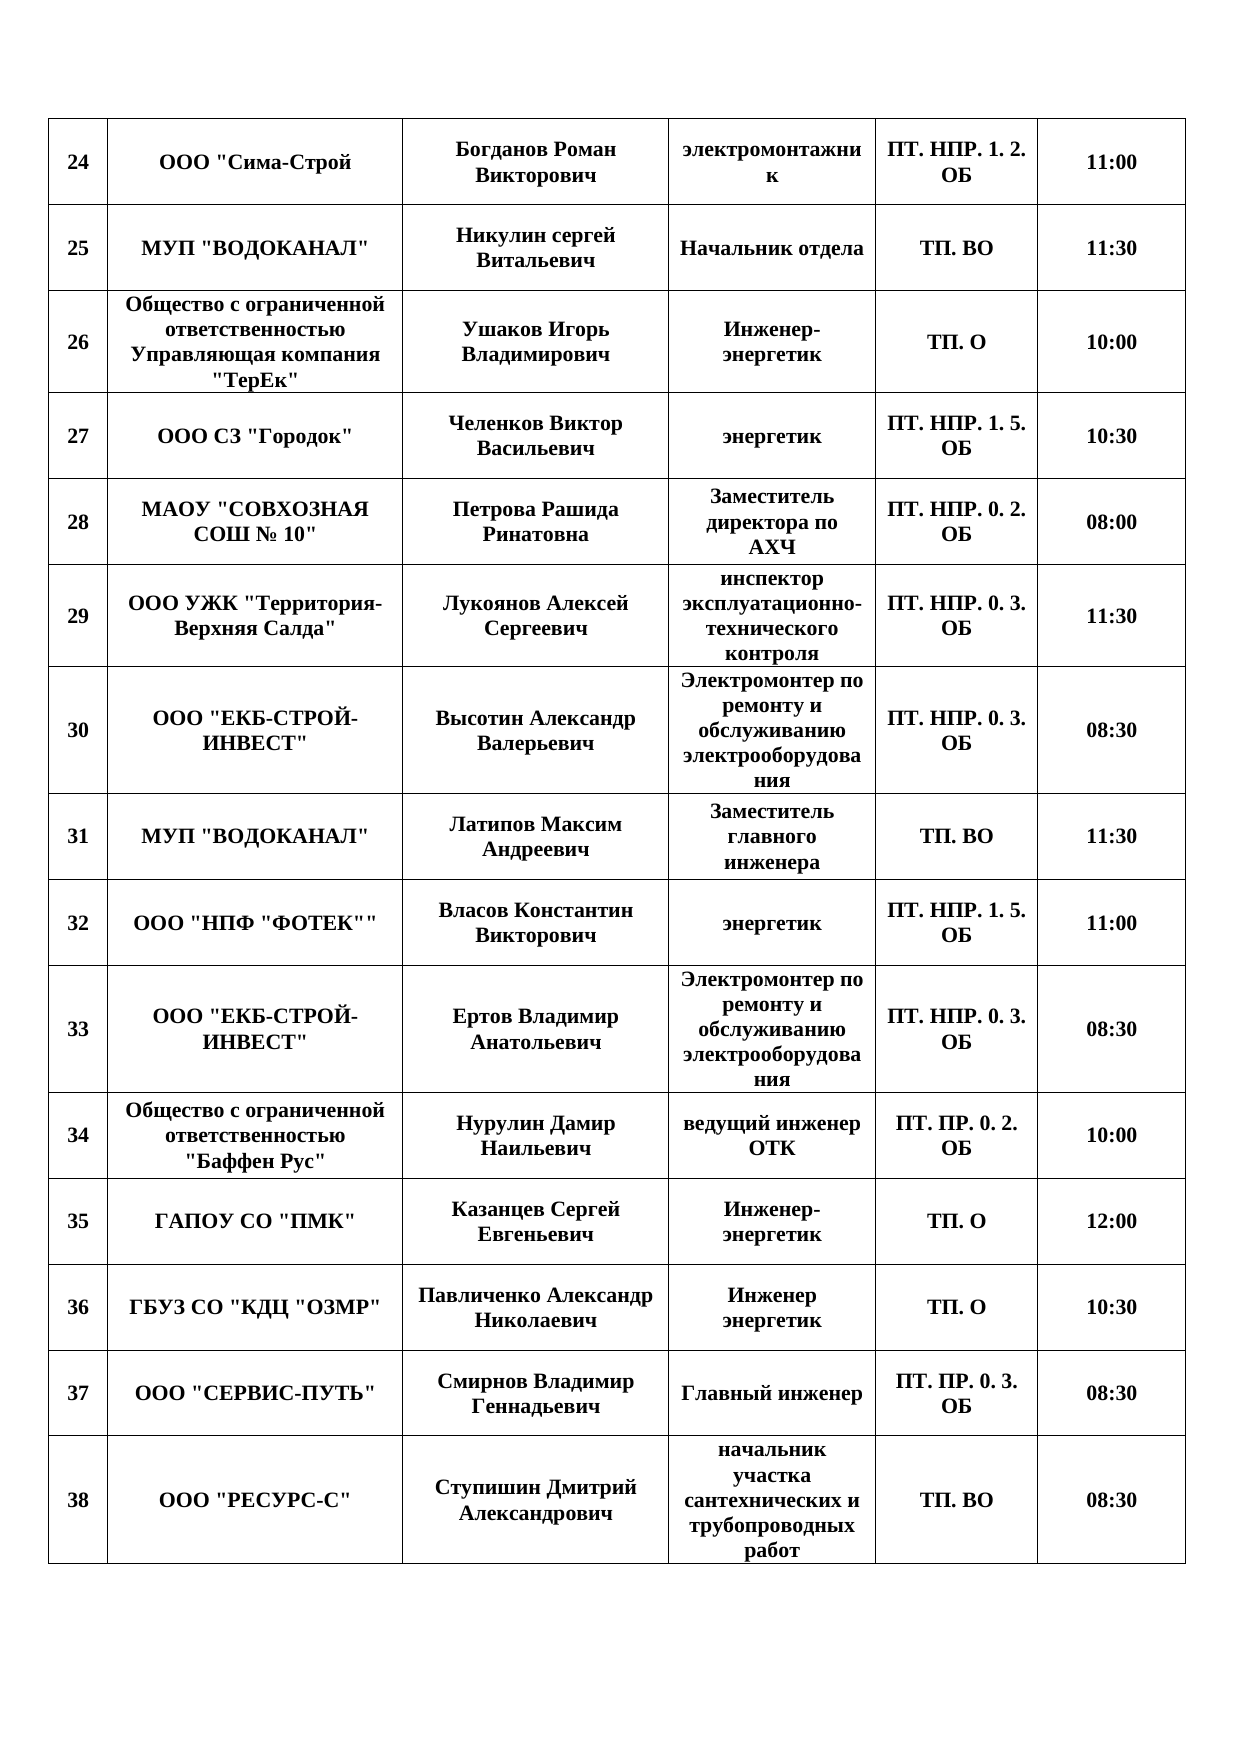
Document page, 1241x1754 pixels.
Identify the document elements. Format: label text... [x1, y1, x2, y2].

table_cell Заместитель директора по АХЧ [669, 479, 875, 564]
table_cell ПТ. НПР. 0. 3. ОБ [876, 966, 1037, 1092]
table_cell ООО "СЕРВИС-ПУТЬ" [108, 1351, 402, 1435]
table_cell Общество с ограниченной ответственностью "Баффен Рус" [108, 1093, 402, 1178]
table_cell Инженер-энергетик [669, 291, 875, 392]
table_cell Петрова Рашида Ринатовна [403, 479, 668, 564]
table_cell ООО "НПФ "ФОТЕК"" [108, 880, 402, 964]
table_cell ПТ. ПР. 0. 2. ОБ [876, 1093, 1037, 1178]
table_cell ООО "РЕСУРС-С" [108, 1436, 402, 1562]
table_cell 12:00 [1038, 1179, 1185, 1263]
table_cell 24 [49, 119, 107, 204]
table_cell Ступишин Дмитрий Александрович [403, 1436, 668, 1562]
table_cell Заместитель главного инженера [669, 794, 875, 879]
table_cell ООО УЖК "Территория-Верхняя Салда" [108, 565, 402, 666]
table_cell Смирнов Владимир Геннадьевич [403, 1351, 668, 1435]
table_cell Лукоянов Алексей Сергеевич [403, 565, 668, 666]
table_cell ПТ. НПР. 1. 5. ОБ [876, 880, 1037, 964]
table_cell 10:30 [1038, 1265, 1185, 1349]
table_cell Челенков Виктор Васильевич [403, 393, 668, 478]
table_cell Главный инженер [669, 1351, 875, 1435]
table_cell Начальник отдела [669, 205, 875, 290]
table_cell ПТ. НПР. 1. 5. ОБ [876, 393, 1037, 478]
table_cell ТП. О [876, 291, 1037, 392]
table_cell 27 [49, 393, 107, 478]
table_cell 10:30 [1038, 393, 1185, 478]
table_cell ПТ. НПР. 1. 2. ОБ [876, 119, 1037, 204]
table_cell 34 [49, 1093, 107, 1178]
table_cell 32 [49, 880, 107, 964]
table_cell ПТ. ПР. 0. 3. ОБ [876, 1351, 1037, 1435]
table_cell Никулин сергей Витальевич [403, 205, 668, 290]
table_cell Высотин Александр Валерьевич [403, 667, 668, 793]
table_cell МУП "ВОДОКАНАЛ" [108, 205, 402, 290]
table_cell 36 [49, 1265, 107, 1349]
table_cell ТП. О [876, 1265, 1037, 1349]
table_cell 25 [49, 205, 107, 290]
table_cell ГАПОУ СО "ПМК" [108, 1179, 402, 1263]
table_cell ПТ. НПР. 0. 3. ОБ [876, 565, 1037, 666]
table_cell Власов Константин Викторович [403, 880, 668, 964]
table_cell Нурулин Дамир Наильевич [403, 1093, 668, 1178]
table_cell Казанцев Сергей Евгеньевич [403, 1179, 668, 1263]
table_cell 29 [49, 565, 107, 666]
table_cell 11:00 [1038, 880, 1185, 964]
table_cell 08:30 [1038, 966, 1185, 1092]
table_cell Инженер-энергетик [669, 1179, 875, 1263]
table_cell энергетик [669, 880, 875, 964]
table_cell Павличенко Александр Николаевич [403, 1265, 668, 1349]
table_cell 31 [49, 794, 107, 879]
table_cell 38 [49, 1436, 107, 1562]
table_cell 08:30 [1038, 667, 1185, 793]
table_cell электромонтажник [669, 119, 875, 204]
table_cell инспектор эксплуатационно-технического контроля [669, 565, 875, 666]
table_cell начальник участка сантехнических и трубопроводных работ [669, 1436, 875, 1562]
table_cell 11:30 [1038, 794, 1185, 879]
table_cell 10:00 [1038, 1093, 1185, 1178]
table_cell 30 [49, 667, 107, 793]
table_cell энергетик [669, 393, 875, 478]
table_cell Латипов Максим Андреевич [403, 794, 668, 879]
table_cell 08:30 [1038, 1436, 1185, 1562]
table_cell 08:30 [1038, 1351, 1185, 1435]
table_cell ООО СЗ "Городок" [108, 393, 402, 478]
table_cell ТП. ВО [876, 1436, 1037, 1562]
table_cell Богданов Роман Викторович [403, 119, 668, 204]
table_cell ГБУЗ СО "КДЦ "ОЗМР" [108, 1265, 402, 1349]
table_cell 35 [49, 1179, 107, 1263]
table_cell ООО "Сима-Строй [108, 119, 402, 204]
table_cell 10:00 [1038, 291, 1185, 392]
table_cell Общество с ограниченной ответственностью Управляющая компания "ТерЕк" [108, 291, 402, 392]
table_cell 11:30 [1038, 565, 1185, 666]
table_cell ООО "ЕКБ-СТРОЙ-ИНВЕСТ" [108, 966, 402, 1092]
table_cell Инженер энергетик [669, 1265, 875, 1349]
table_cell 28 [49, 479, 107, 564]
table_cell ТП. О [876, 1179, 1037, 1263]
table_cell 11:00 [1038, 119, 1185, 204]
table_cell Электромонтер по ремонту и обслуживанию электрооборудования [669, 966, 875, 1092]
table_cell ведущий инженер ОТК [669, 1093, 875, 1178]
table_cell 08:00 [1038, 479, 1185, 564]
table_cell ПТ. НПР. 0. 3. ОБ [876, 667, 1037, 793]
table_cell ООО "ЕКБ-СТРОЙ-ИНВЕСТ" [108, 667, 402, 793]
table_cell Электромонтер по ремонту и обслуживанию электрооборудования [669, 667, 875, 793]
table_cell Ушаков Игорь Владимирович [403, 291, 668, 392]
table_cell ТП. ВО [876, 794, 1037, 879]
table_cell ПТ. НПР. 0. 2. ОБ [876, 479, 1037, 564]
table_cell 33 [49, 966, 107, 1092]
table_cell МУП "ВОДОКАНАЛ" [108, 794, 402, 879]
table_cell Ертов Владимир Анатольевич [403, 966, 668, 1092]
table_cell ТП. ВО [876, 205, 1037, 290]
table_cell 11:30 [1038, 205, 1185, 290]
table_cell 26 [49, 291, 107, 392]
table_cell МАОУ "СОВХОЗНАЯ СОШ № 10" [108, 479, 402, 564]
table_cell 37 [49, 1351, 107, 1435]
